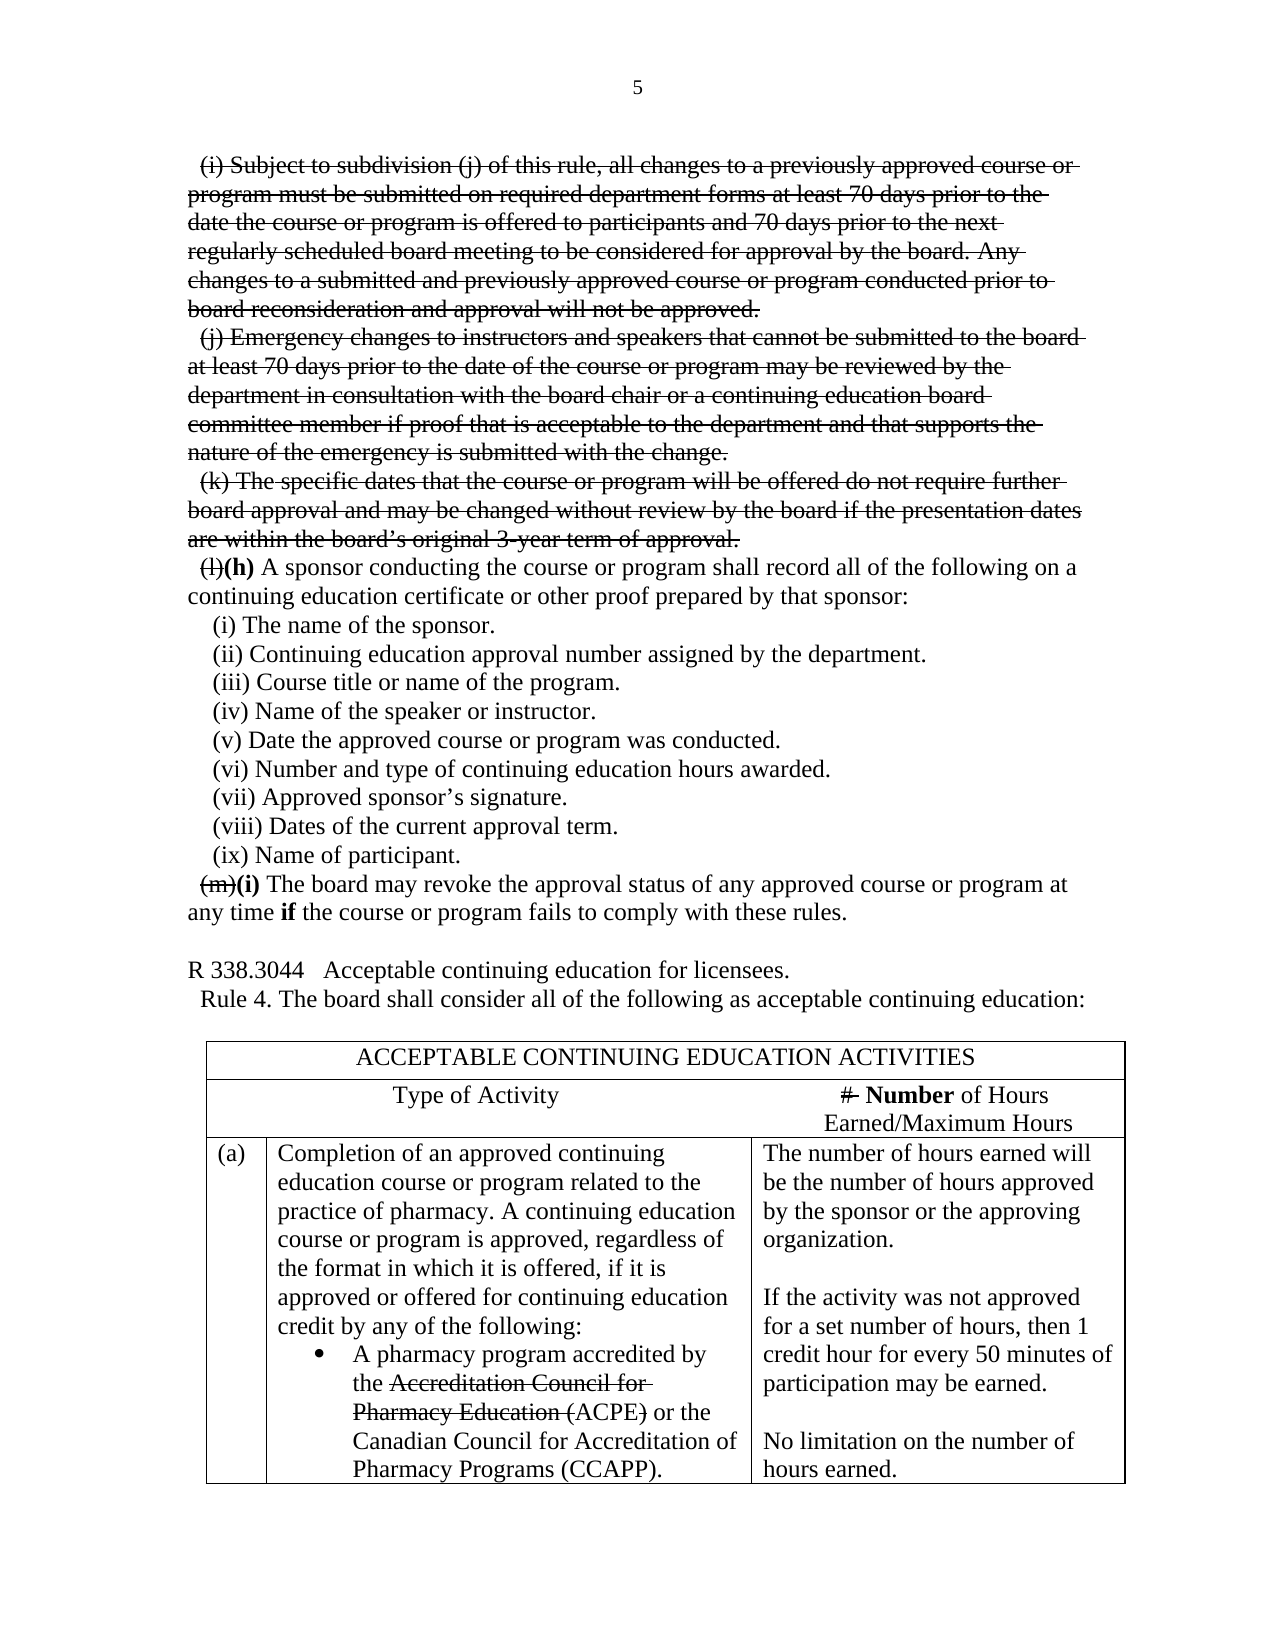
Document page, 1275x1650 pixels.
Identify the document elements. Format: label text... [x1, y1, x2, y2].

table_cell Type of Activity # Number of Hours Earned/Maximum Hours [207, 1080, 1124, 1137]
text (ix) Name of participant. [187, 840, 1087, 869]
text (vii) Approved sponsor’s signature. [187, 782, 1087, 811]
text (viii) Dates of the current approval term. [187, 811, 1087, 840]
text (k) The specific dates that the course or program will be offered do not require further board approval and may be changed without review by the board if the presentation dates are within the board’s original 3-year term of approval. [187, 466, 1087, 552]
text (v) Date the approved course or program was conducted. [187, 725, 1087, 754]
text (ii) Continuing education approval number assigned by the department. [187, 639, 1087, 667]
text Rule 4. The board shall consider all of the following as acceptable continuing education: [187, 984, 1087, 1012]
table_cell (a) [207, 1138, 266, 1483]
text (vi) Number and type of continuing education hours awarded. [187, 754, 1087, 782]
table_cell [267, 1138, 751, 1483]
text (j) Emergency changes to instructors and speakers that cannot be submitted to the board at least 70 days prior to the date of the course or program may be reviewed by the department in consultation with the board chair or a continuing education board committee member if proof that is acceptable to the department and that supports the nature of the emergency is submitted with the change. [187, 322, 1087, 466]
text (iv) Name of the speaker or instructor. [187, 696, 1087, 725]
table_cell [752, 1138, 1124, 1483]
text (i) Subject to subdivision (j) of this rule, all changes to a previously approved course or program must be submitted on required department forms at least 70 days prior to the date the course or program is offered to participants and 70 days prior to the next regularly scheduled board meeting to be considered for approval by the board. Any changes to a submitted and previously approved course or program conducted prior to board reconsideration and approval will not be approved. [187, 150, 1087, 322]
text R 338.3044 Acceptable continuing education for licensees. [187, 955, 1087, 984]
text (i) The name of the sponsor. [187, 610, 1087, 639]
text (m)(i) The board may revoke the approval status of any approved course or program at any time if the course or program fails to comply with these rules. [187, 869, 1087, 926]
table_header Acceptable Continuing Education activities [207, 1042, 1124, 1079]
text (iii) Course title or name of the program. [187, 667, 1087, 696]
text (l)(h) A sponsor conducting the course or program shall record all of the following on a continuing education certificate or other proof prepared by that sponsor: [187, 552, 1087, 610]
